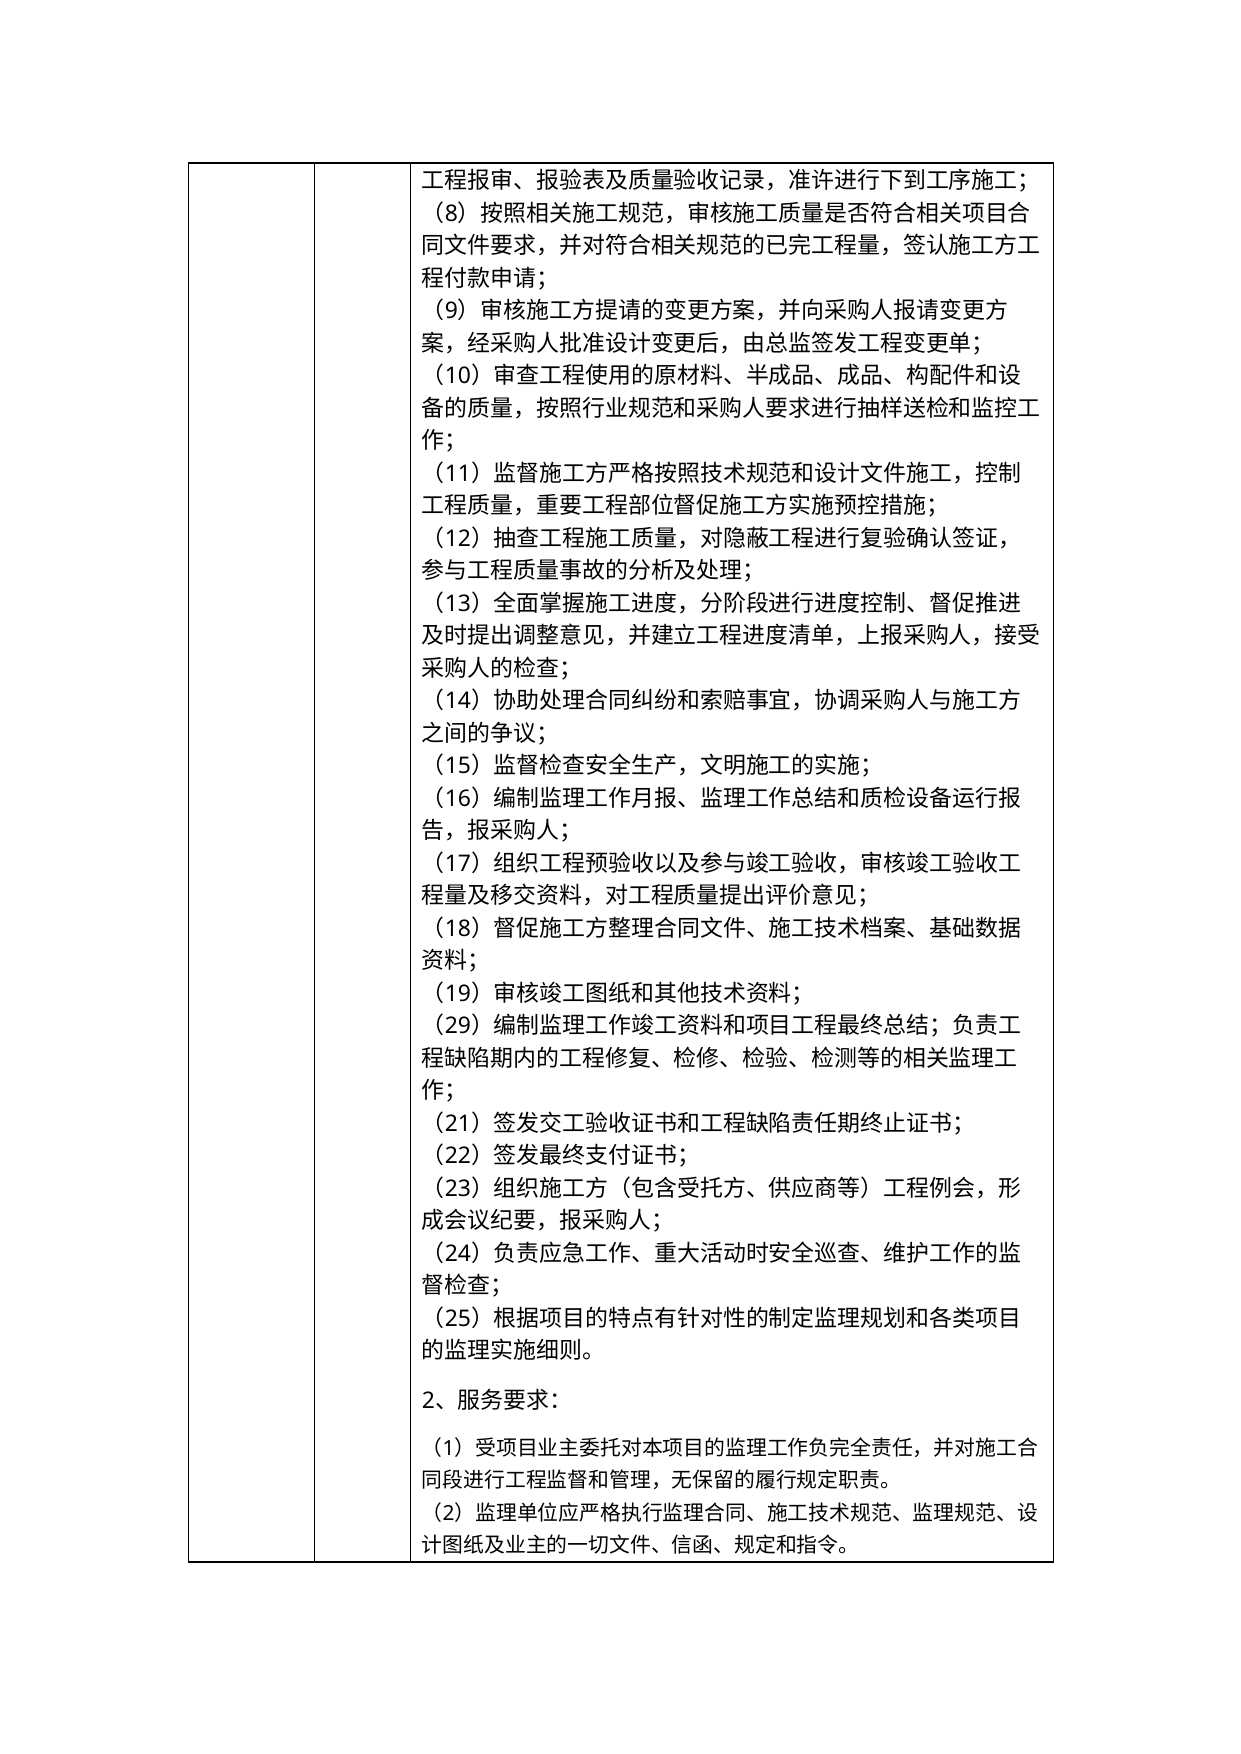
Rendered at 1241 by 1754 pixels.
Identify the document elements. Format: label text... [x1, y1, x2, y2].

table_cell [189, 164, 314, 1561]
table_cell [411, 164, 1053, 1561]
table_cell 1 [315, 164, 410, 1561]
